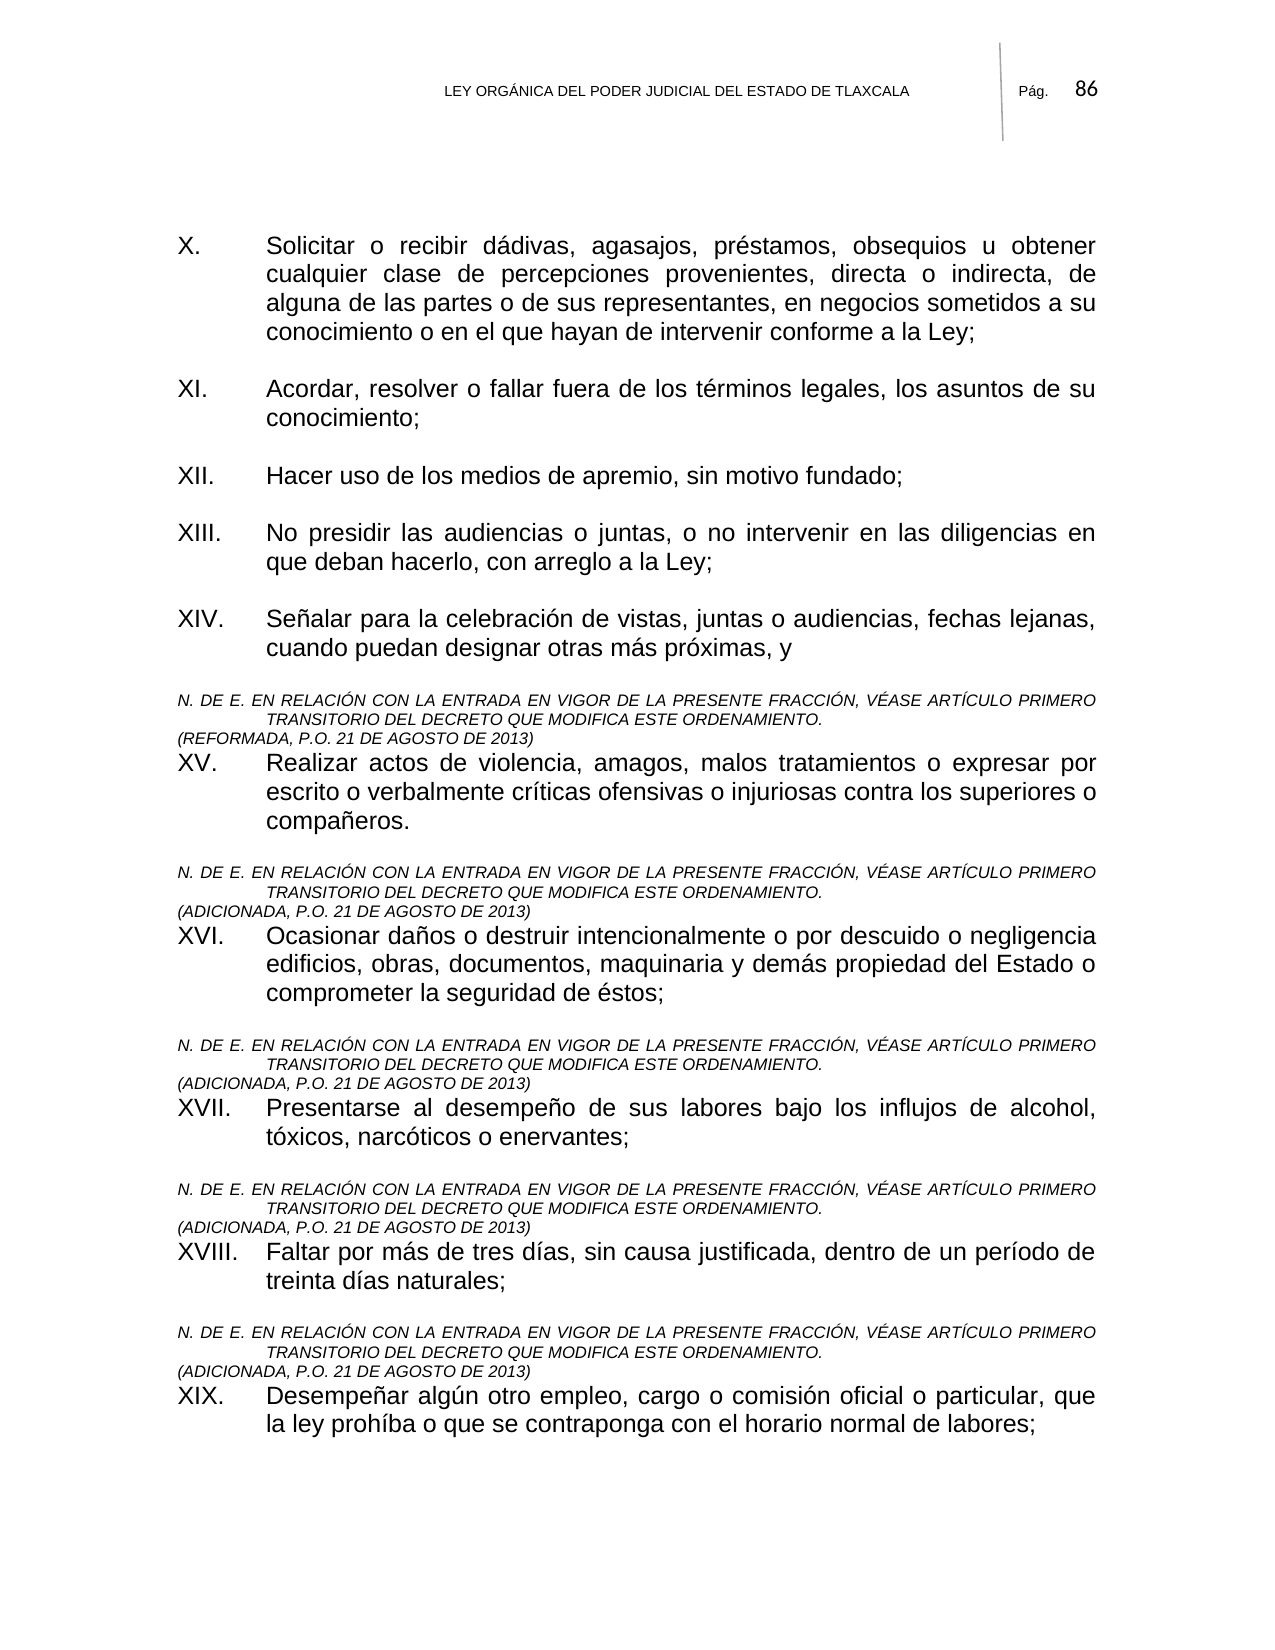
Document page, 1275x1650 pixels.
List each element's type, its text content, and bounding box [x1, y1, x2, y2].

text (REFORMADA, P.O. 21 DE AGOSTO DE 2013) [177, 729, 1098, 748]
text XIV. Señalar para la celebración de vistas, juntas o audiencias, fechas lejanas, cuando puedan designar otras más próximas, y [177, 604, 1098, 662]
text XVI. Ocasionar daños o destruir intencionalmente o por descuido o negligencia edificios, obras, documentos, maquinaria y demás propiedad del Estado o comprometer la seguridad de éstos; [177, 921, 1098, 1007]
text XIX. Desempeñar algún otro empleo, cargo o comisión oficial o particular, que la ley prohíba o que se contraponga con el horario normal de labores; [177, 1381, 1098, 1438]
text N. DE E. EN RELACIÓN CON LA ENTRADA EN VIGOR DE LA PRESENTE FRACCIÓN, VÉASE ARTÍCULO PRIMERO TRANSITORIO DEL DECRETO QUE MODIFICA ESTE ORDENAMIENTO. [177, 691, 1098, 729]
text XI. Acordar, resolver o fallar fuera de los términos legales, los asuntos de su conocimiento; [177, 374, 1098, 432]
text XII. Hacer uso de los medios de apremio, sin motivo fundado; [177, 461, 1098, 489]
text N. DE E. EN RELACIÓN CON LA ENTRADA EN VIGOR DE LA PRESENTE FRACCIÓN, VÉASE ARTÍCULO PRIMERO TRANSITORIO DEL DECRETO QUE MODIFICA ESTE ORDENAMIENTO. [177, 1036, 1098, 1074]
text XV. Realizar actos de violencia, amagos, malos tratamientos o expresar por escrito o verbalmente críticas ofensivas o injuriosas contra los superiores o compañeros. [177, 748, 1098, 834]
text N. DE E. EN RELACIÓN CON LA ENTRADA EN VIGOR DE LA PRESENTE FRACCIÓN, VÉASE ARTÍCULO PRIMERO TRANSITORIO DEL DECRETO QUE MODIFICA ESTE ORDENAMIENTO. [177, 863, 1098, 902]
text (ADICIONADA, P.O. 21 DE AGOSTO DE 2013) [177, 1362, 1098, 1381]
text XVII. Presentarse al desempeño de sus labores bajo los influjos de alcohol, tóxicos, narcóticos o enervantes; [177, 1093, 1098, 1151]
text N. DE E. EN RELACIÓN CON LA ENTRADA EN VIGOR DE LA PRESENTE FRACCIÓN, VÉASE ARTÍCULO PRIMERO TRANSITORIO DEL DECRETO QUE MODIFICA ESTE ORDENAMIENTO. [177, 1179, 1098, 1218]
text X. Solicitar o recibir dádivas, agasajos, préstamos, obsequios u obtener cualquier clase de percepciones provenientes, directa o indirecta, de alguna de las partes o de sus representantes, en negocios sometidos a su conocimiento o en el que hayan de intervenir conforme a la Ley; [177, 231, 1098, 346]
text XIII. No presidir las audiencias o juntas, o no intervenir en las diligencias en que deban hacerlo, con arreglo a la Ley; [177, 518, 1098, 576]
text (ADICIONADA, P.O. 21 DE AGOSTO DE 2013) [177, 902, 1098, 921]
text XVIII. Faltar por más de tres días, sin causa justificada, dentro de un período de treinta días naturales; [177, 1237, 1098, 1294]
text (ADICIONADA, P.O. 21 DE AGOSTO DE 2013) [177, 1074, 1098, 1093]
text (ADICIONADA, P.O. 21 DE AGOSTO DE 2013) [177, 1218, 1098, 1237]
text N. DE E. EN RELACIÓN CON LA ENTRADA EN VIGOR DE LA PRESENTE FRACCIÓN, VÉASE ARTÍCULO PRIMERO TRANSITORIO DEL DECRETO QUE MODIFICA ESTE ORDENAMIENTO. [177, 1323, 1098, 1362]
